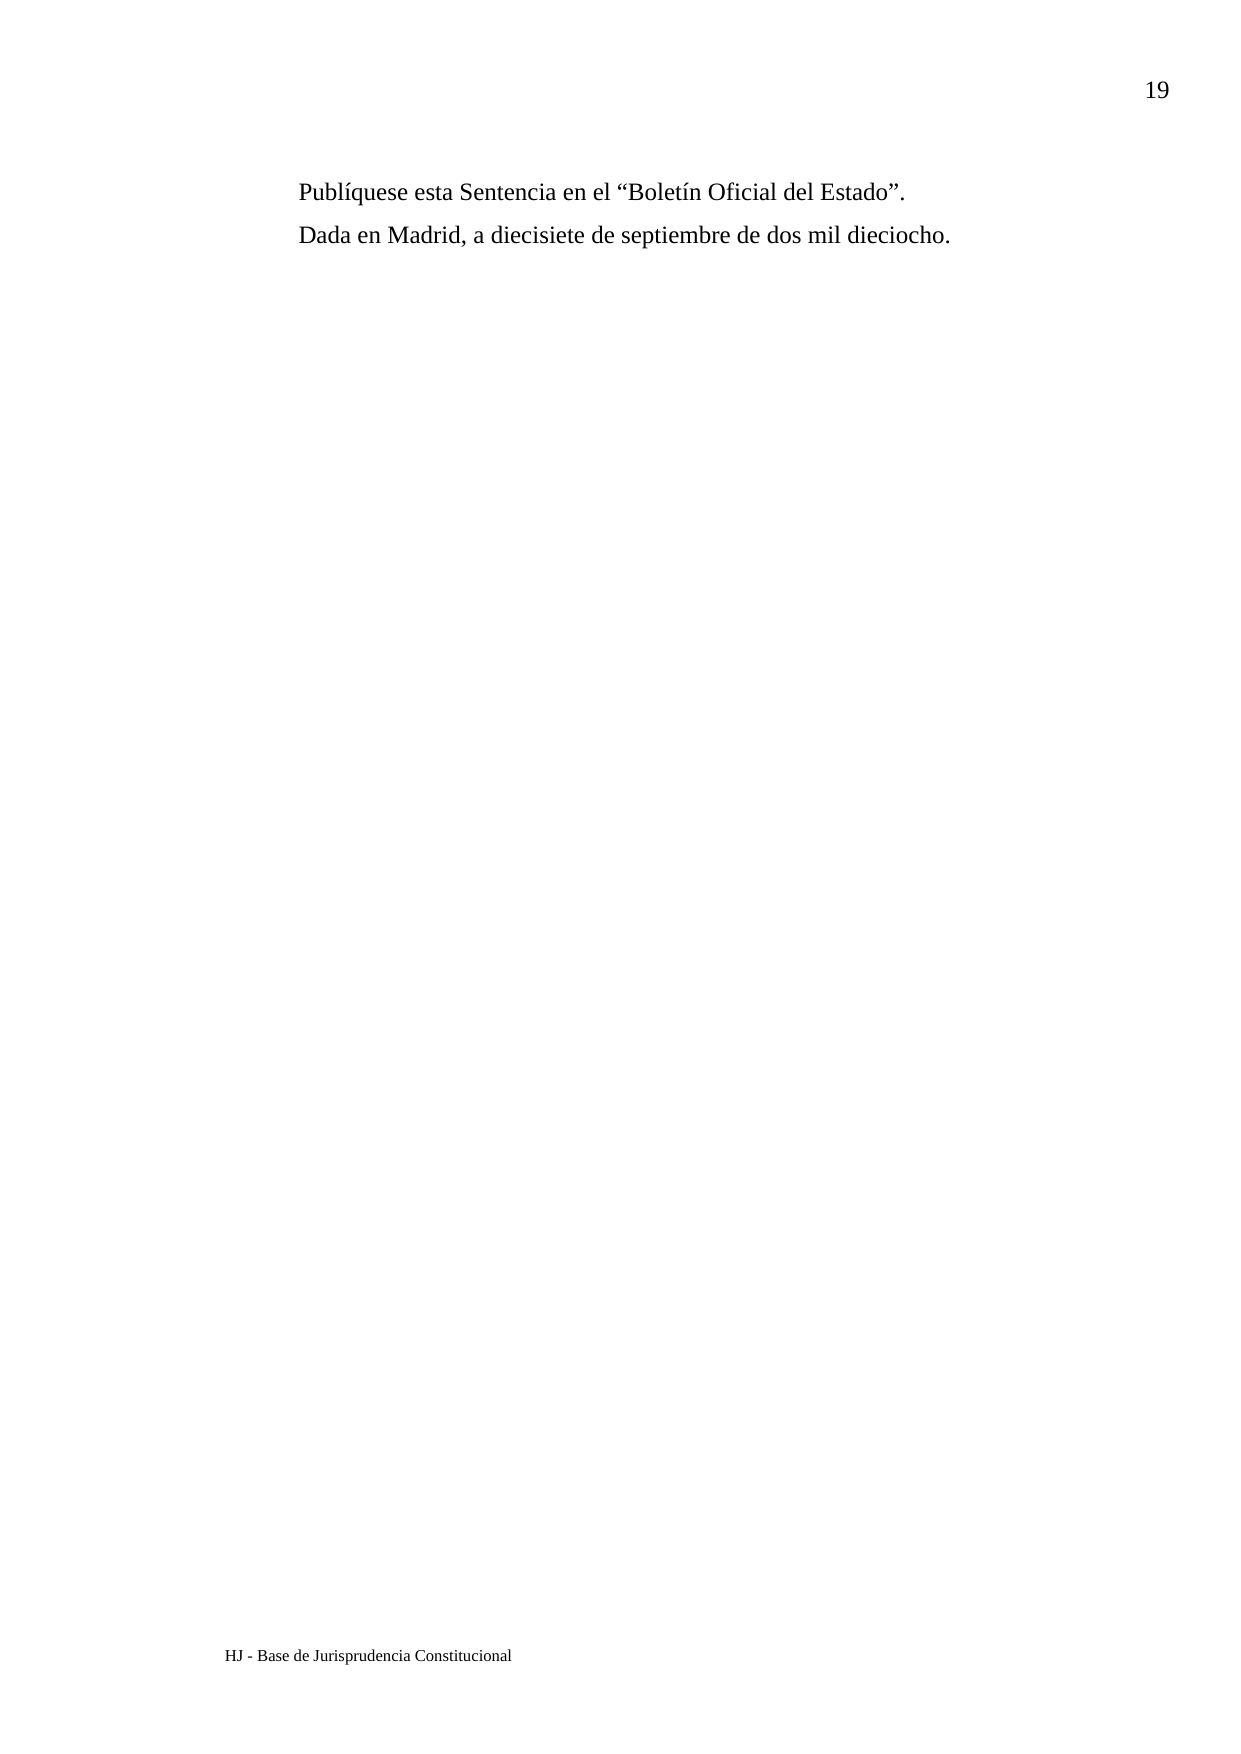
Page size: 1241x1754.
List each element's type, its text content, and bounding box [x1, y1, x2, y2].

text Dada en Madrid, a diecisiete de septiembre de dos mil dieciocho. [224, 220, 1169, 249]
text Publíquese esta Sentencia en el “Boletín Oficial del Estado”. [224, 177, 1169, 206]
